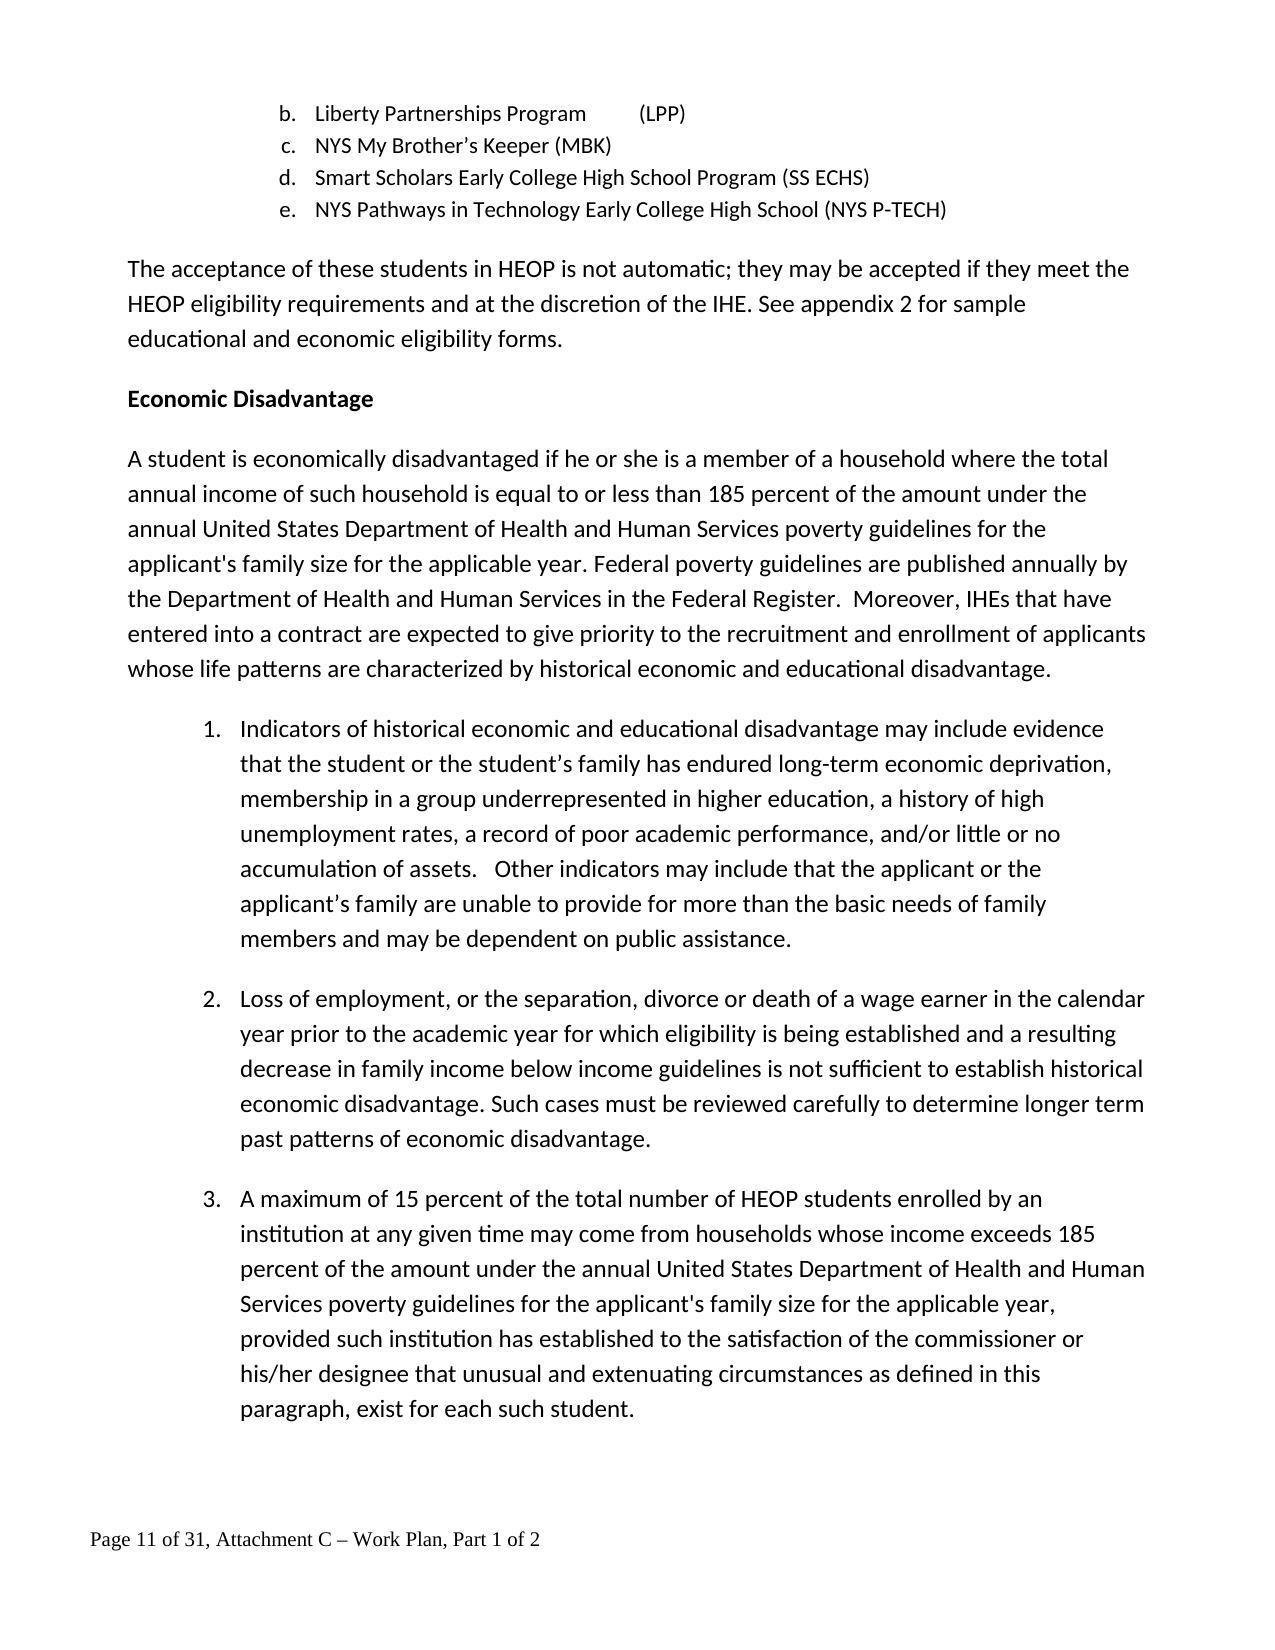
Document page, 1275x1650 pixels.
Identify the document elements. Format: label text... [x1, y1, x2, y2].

list NYS My Brother’s Keeper (MBK) [296, 131, 1147, 159]
list A maximum of 15 percent of the total number of HEOP students enrolled by an institution at any given time may come from households whose income exceeds 185 percent of the amount under the annual United States Department of Health and Human Services poverty guidelines for the applicant's family size for the applicable year, provided such institution has established to the satisfaction of the commissioner or his/her designee that unusual and extenuating circumstances as defined in this paragraph, exist for each such student. [202, 1183, 1147, 1423]
list NYS Pathways in Technology Early College High School (NYS P-TECH) [296, 196, 1147, 224]
list Liberty Partnerships Program (LPP) [296, 99, 1147, 127]
text Economic Disadvantage [127, 383, 1147, 413]
text The acceptance of these students in HEOP is not automatic; they may be accepted if they meet the HEOP eligibility requirements and at the discretion of the IHE. See appendix 2 for sample educational and economic eligibility forms. [127, 253, 1147, 353]
list Smart Scholars Early College High School Program (SS ECHS) [296, 163, 1147, 191]
list Loss of employment, or the separation, divorce or death of a wage earner in the calendar year prior to the academic year for which eligibility is being established and a resulting decrease in family income below income guidelines is not sufficient to establish historical economic disadvantage. Such cases must be reviewed carefully to determine longer term past patterns of economic disadvantage. [202, 983, 1147, 1153]
list Indicators of historical economic and educational disadvantage may include evidence that the student or the student’s family has endured long-term economic deprivation, membership in a group underrepresented in higher education, a history of high unemployment rates, a record of poor academic performance, and/or little or no accumulation of assets. Other indicators may include that the applicant or the applicant’s family are unable to provide for more than the basic needs of family members and may be dependent on public assistance. [202, 713, 1147, 953]
text A student is economically disadvantaged if he or she is a member of a household where the total annual income of such household is equal to or less than 185 percent of the amount under the annual United States Department of Health and Human Services poverty guidelines for the applicant's family size for the applicable year. Federal poverty guidelines are published annually by the Department of Health and Human Services in the Federal Register. Moreover, IHEs that have entered into a contract are expected to give priority to the recruitment and enrollment of applicants whose life patterns are characterized by historical economic and educational disadvantage. [127, 443, 1147, 683]
